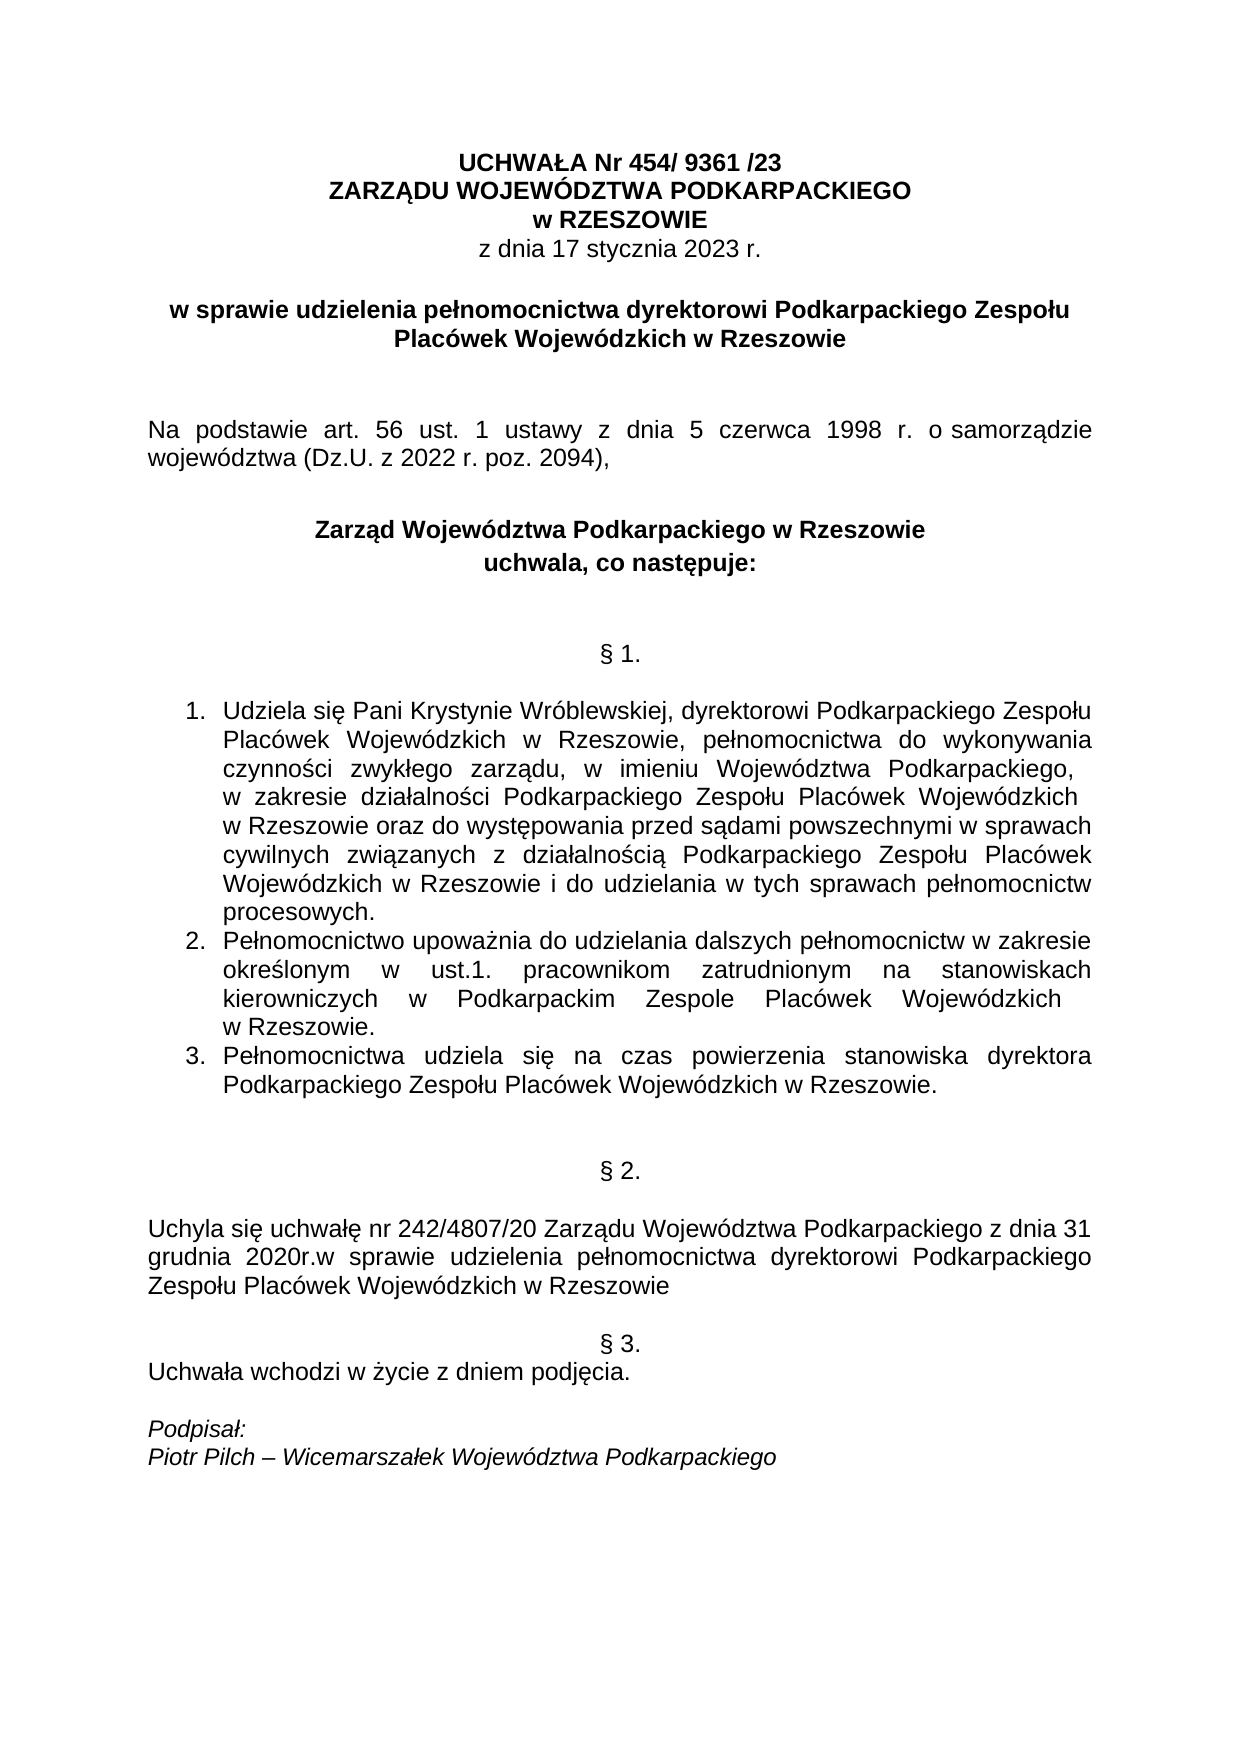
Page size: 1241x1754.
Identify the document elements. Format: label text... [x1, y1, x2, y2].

text Uchyla się uchwałę nr 242/4807/20 Zarządu Województwa Podkarpackiego z dnia 31 grudnia 2020r.w sprawie udzielenia pełnomocnictwa dyrektorowi Podkarpackiego Zespołu Placówek Wojewódzkich w Rzeszowie [148, 1214, 1093, 1300]
list Pełnomocnictwa udziela się na czas powierzenia stanowiska dyrektora Podkarpackiego Zespołu Placówek Wojewódzkich w Rzeszowie. [185, 1041, 1093, 1099]
text Zarząd Województwa Podkarpackiego w Rzeszowie [148, 515, 1093, 544]
text Na podstawie art. 56 ust. 1 ustawy z dnia 5 czerwca 1998 r. o samorządzie województwa (Dz.U. z 2022 r. poz. 2094), [148, 415, 1093, 472]
text Uchwała wchodzi w życie z dniem podjęcia. [148, 1357, 1093, 1386]
text Podpisał: [148, 1415, 1093, 1442]
text § 1. [148, 639, 1093, 667]
text UCHWAŁA Nr 454/ 9361 /23 [148, 148, 1093, 176]
subtitle uchwala, co następuje: [148, 548, 1093, 577]
text w RZESZOWIE [148, 205, 1093, 234]
text Piotr Pilch – Wicemarszałek Województwa Podkarpackiego [148, 1442, 1093, 1470]
text § 2. [148, 1156, 1093, 1185]
text § 3. [148, 1329, 1093, 1357]
list Udziela się Pani Krystynie Wróblewskiej, dyrektorowi Podkarpackiego Zespołu Placówek Wojewódzkich w Rzeszowie, pełnomocnictwa do wykonywania czynności zwykłego zarządu, w imieniu Województwa Podkarpackiego, w zakresie działalności Podkarpackiego Zespołu Placówek Wojewódzkich w Rzeszowie oraz do występowania przed sądami powszechnymi w sprawach cywilnych związanych z działalnością Podkarpackiego Zespołu Placówek Wojewódzkich w Rzeszowie i do udzielania w tych sprawach pełnomocnictw procesowych. [185, 696, 1093, 926]
text ZARZĄDU WOJEWÓDZTWA PODKARPACKIEGO [148, 176, 1093, 205]
text z dnia 17 stycznia 2023 r. [148, 234, 1093, 263]
list Pełnomocnictwo upoważnia do udzielania dalszych pełnomocnictw w zakresie określonym w ust.1. pracownikom zatrudnionym na stanowiskach kierowniczych w Podkarpackim Zespole Placówek Wojewódzkich w Rzeszowie. [185, 926, 1093, 1041]
subtitle w sprawie udzielenia pełnomocnictwa dyrektorowi Podkarpackiego Zespołu Placówek Wojewódzkich w Rzeszowie [148, 296, 1093, 353]
